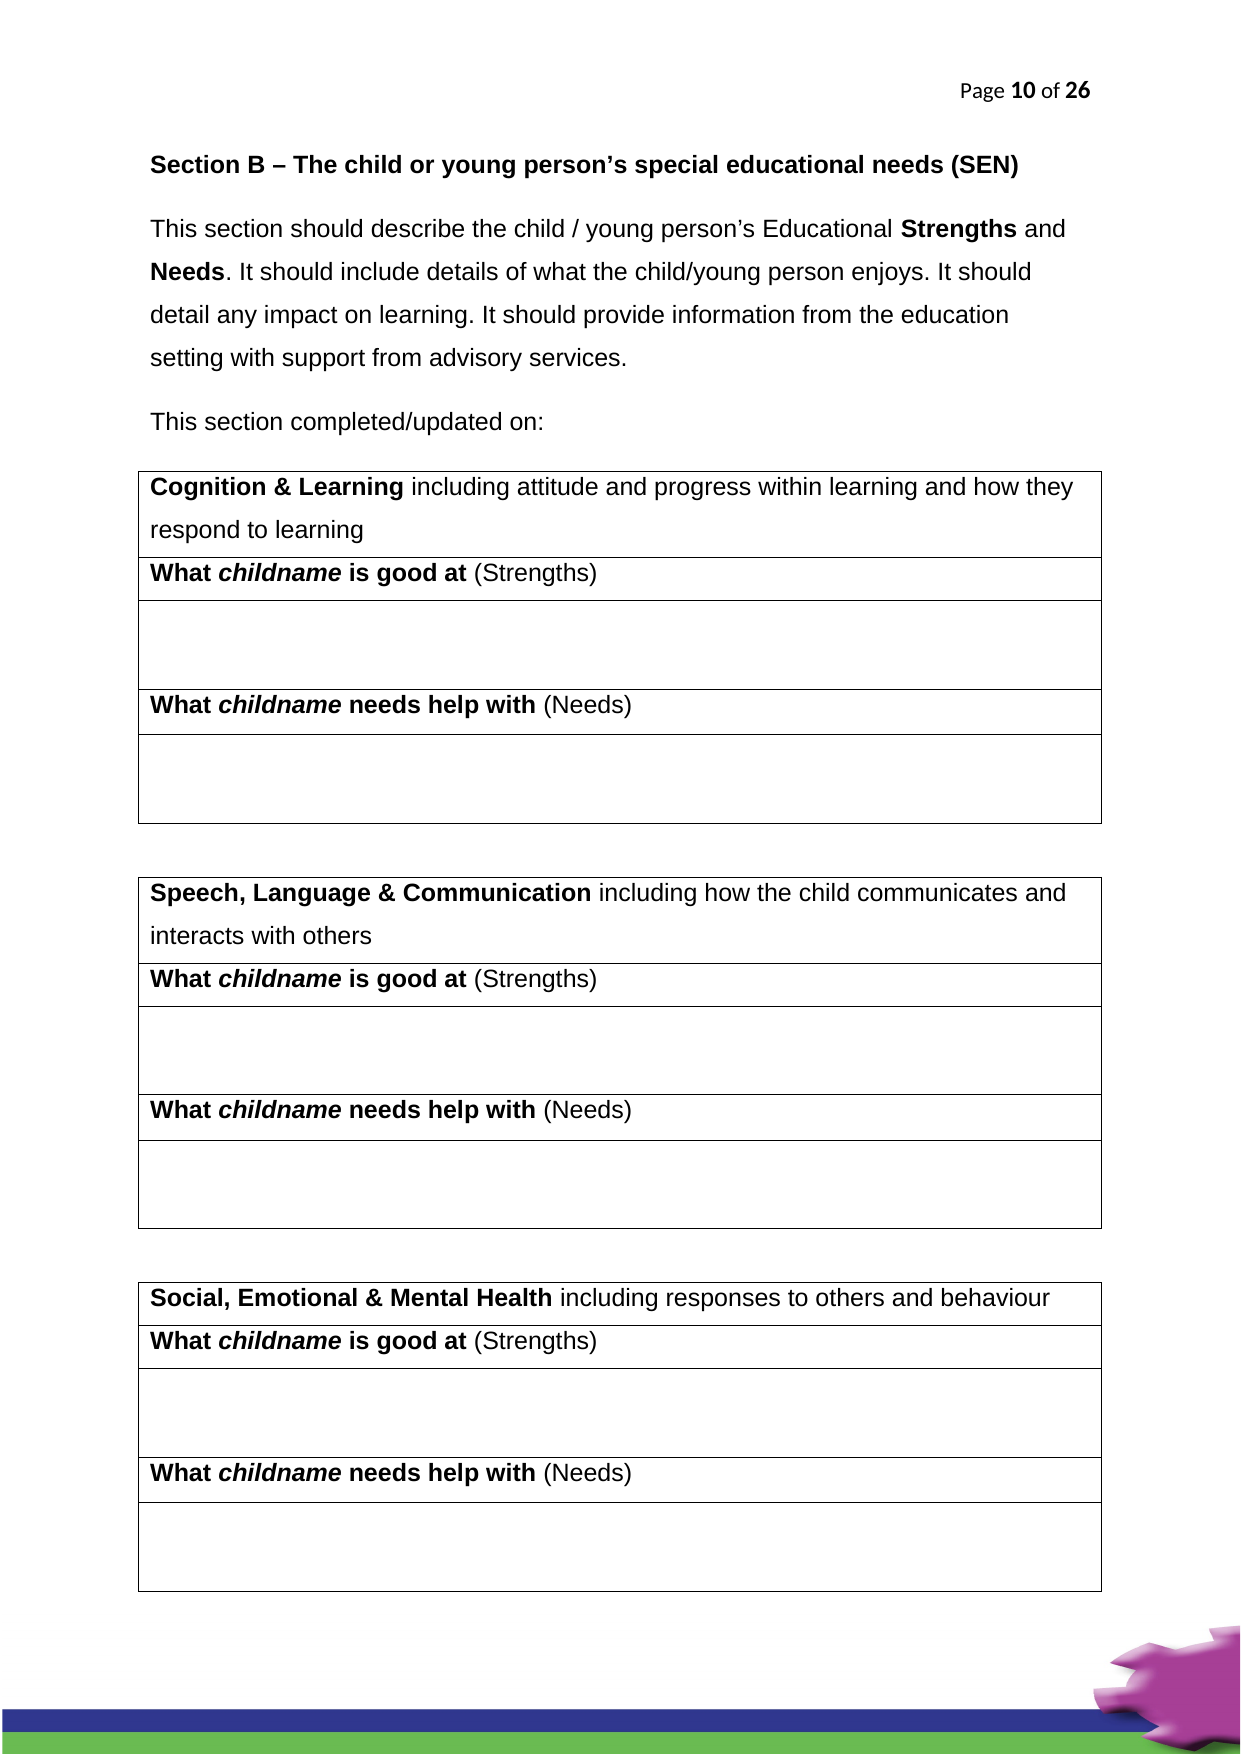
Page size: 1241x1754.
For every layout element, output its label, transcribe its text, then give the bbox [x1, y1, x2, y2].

picture [2, 1614, 1241, 1754]
table_cell [139, 601, 1101, 689]
text Section B – The child or young person’s special educational needs (SEN) [150, 150, 1090, 179]
table_cell What childname is good at (Strengths) [139, 1326, 1101, 1368]
table_cell [139, 1007, 1101, 1094]
table_cell [139, 735, 1101, 823]
table_header Cognition & Learning including attitude and progress within learning and how they respond to learning [139, 472, 1101, 557]
table_cell What childname needs help with (Needs) [139, 1095, 1101, 1139]
table_cell [139, 1141, 1101, 1228]
table_cell What childname needs help with (Needs) [139, 690, 1101, 734]
table_header Speech, Language & Communication including how the child communicates and interacts with others [139, 878, 1101, 963]
table_cell [139, 1503, 1101, 1591]
text This section completed/updated on: [150, 407, 1090, 436]
table_cell What childname is good at (Strengths) [139, 964, 1101, 1006]
text This section should describe the child / young person’s Educational Strengths and Needs. It should include details of what the child/young person enjoys. It should detail any impact on learning. It should provide information from the education setting with support from advisory services. [150, 214, 1090, 372]
table_cell [139, 1369, 1101, 1457]
table_cell What childname is good at (Strengths) [139, 558, 1101, 600]
table_header Social, Emotional & Mental Health including responses to others and behaviour [139, 1283, 1101, 1325]
table_cell What childname needs help with (Needs) [139, 1458, 1101, 1502]
